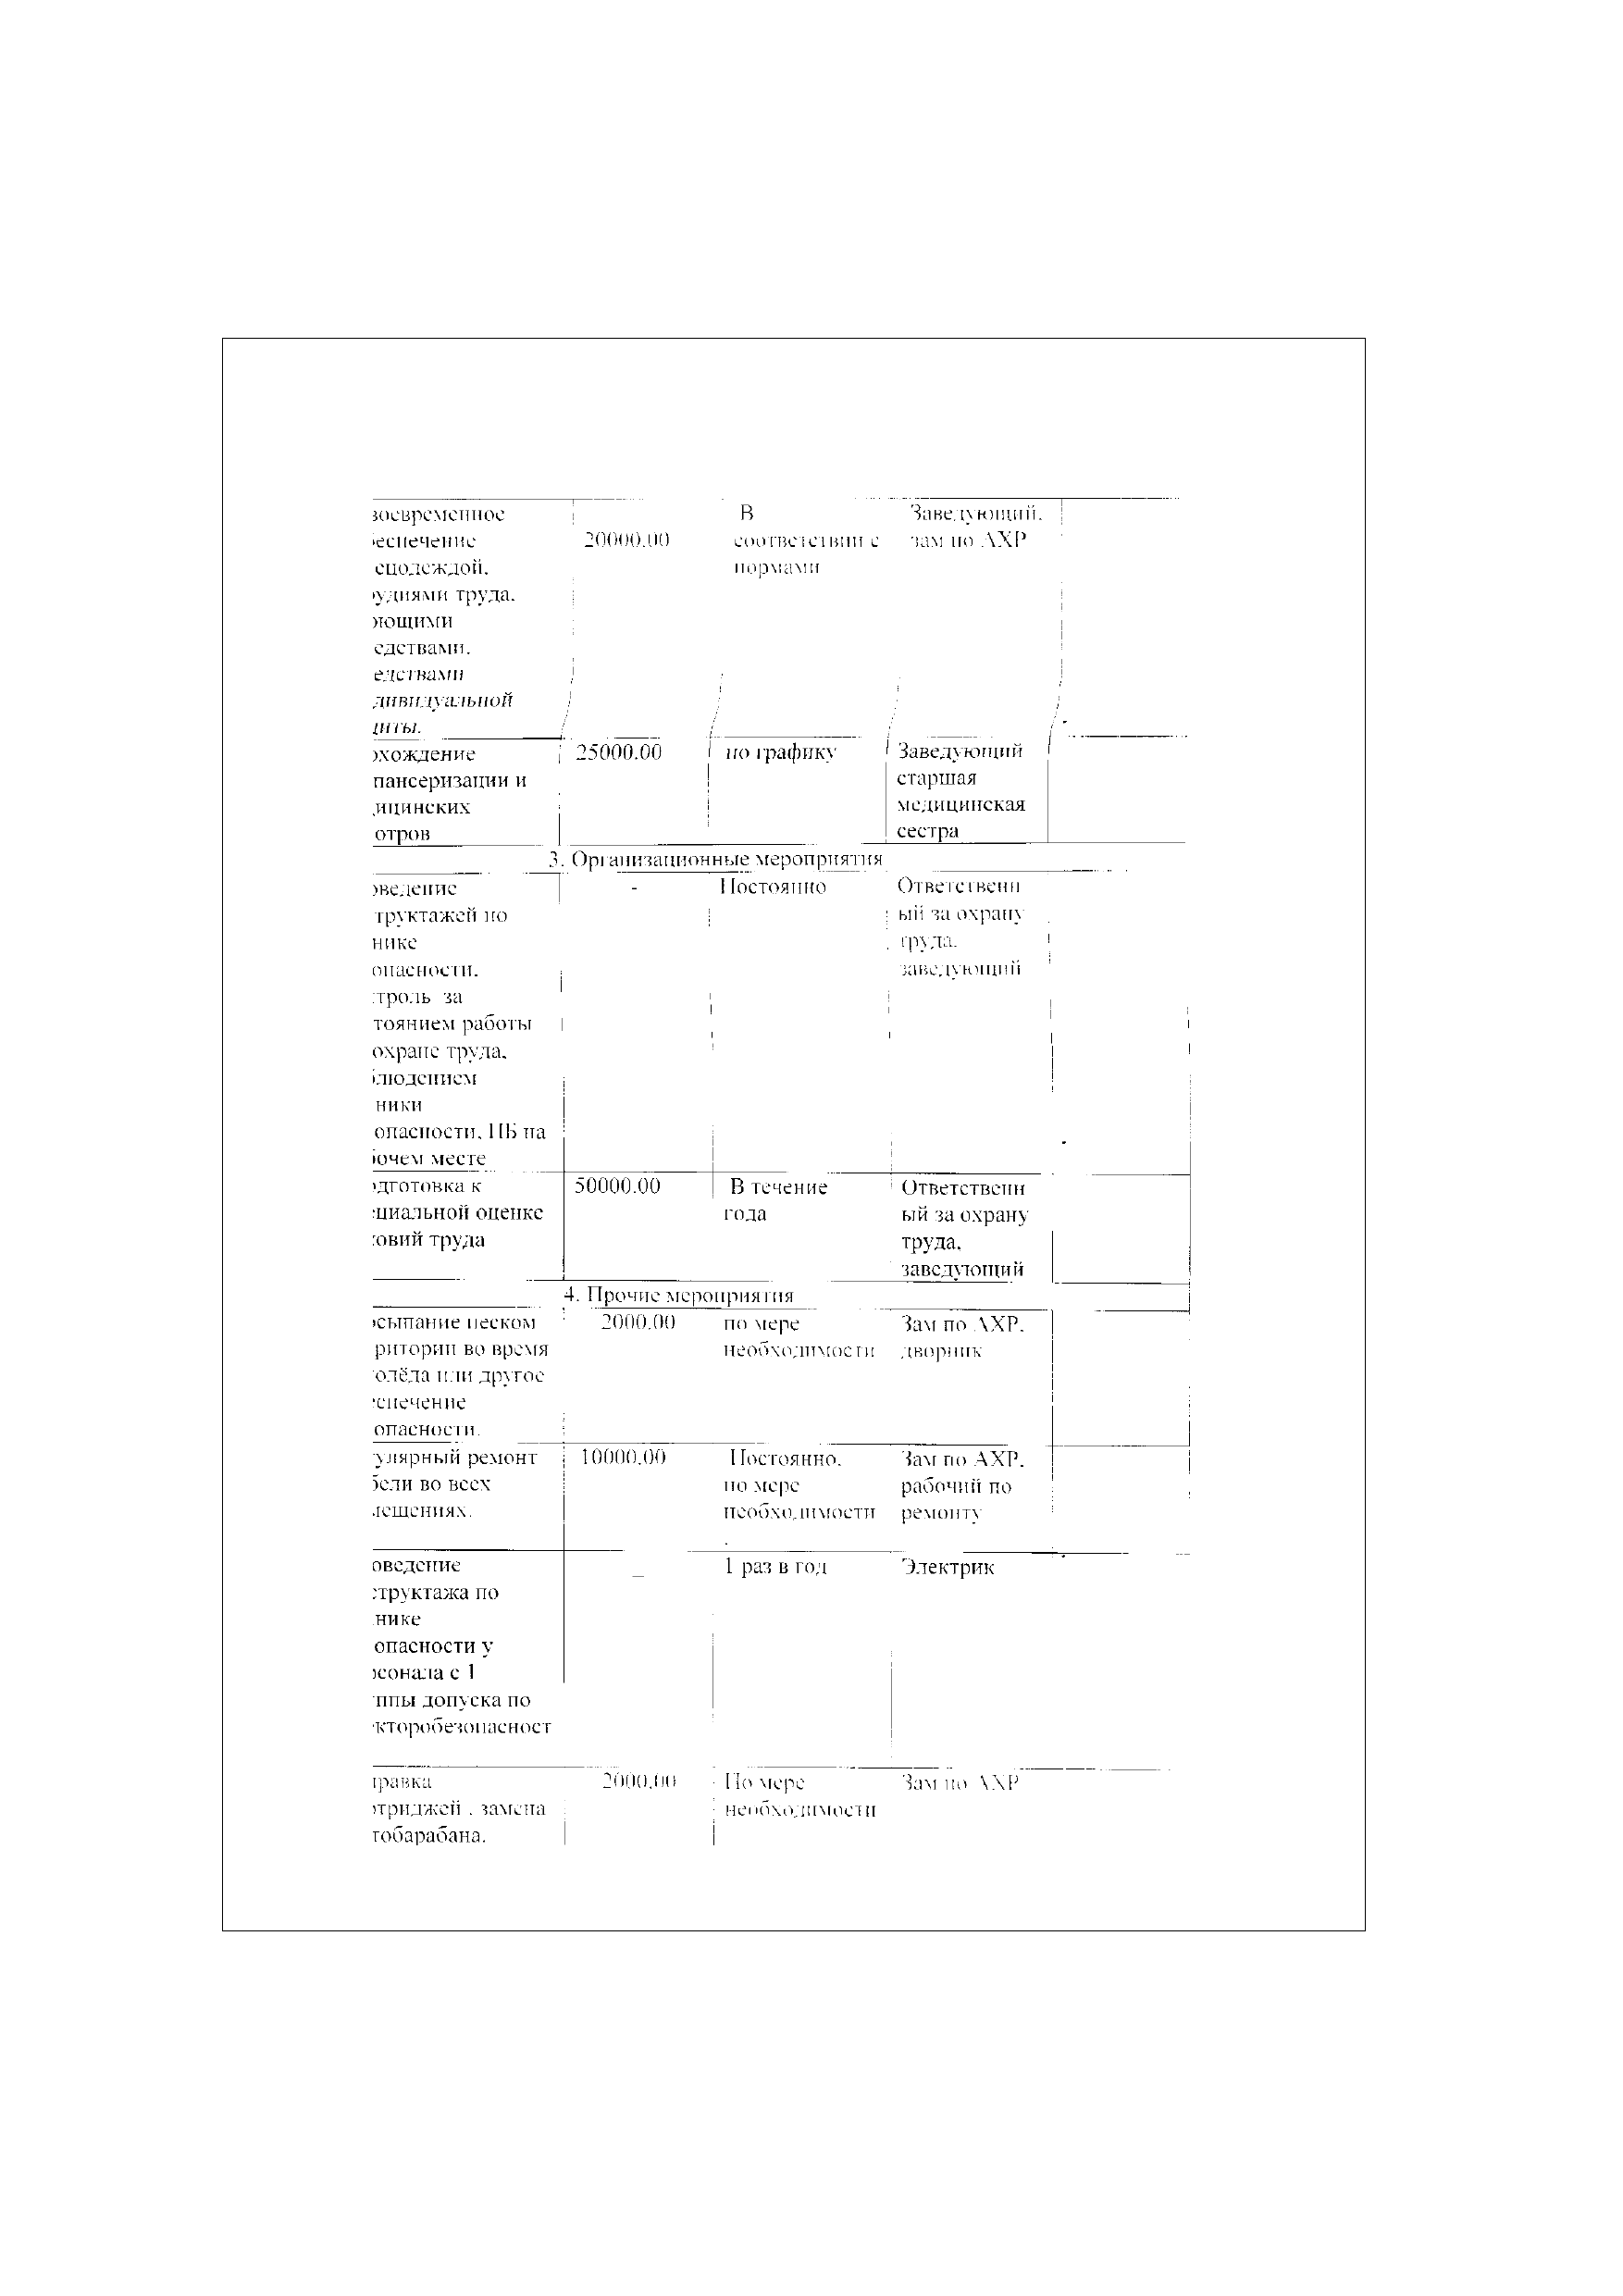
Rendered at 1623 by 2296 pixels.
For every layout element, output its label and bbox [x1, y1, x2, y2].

picture [223, 339, 1365, 1930]
